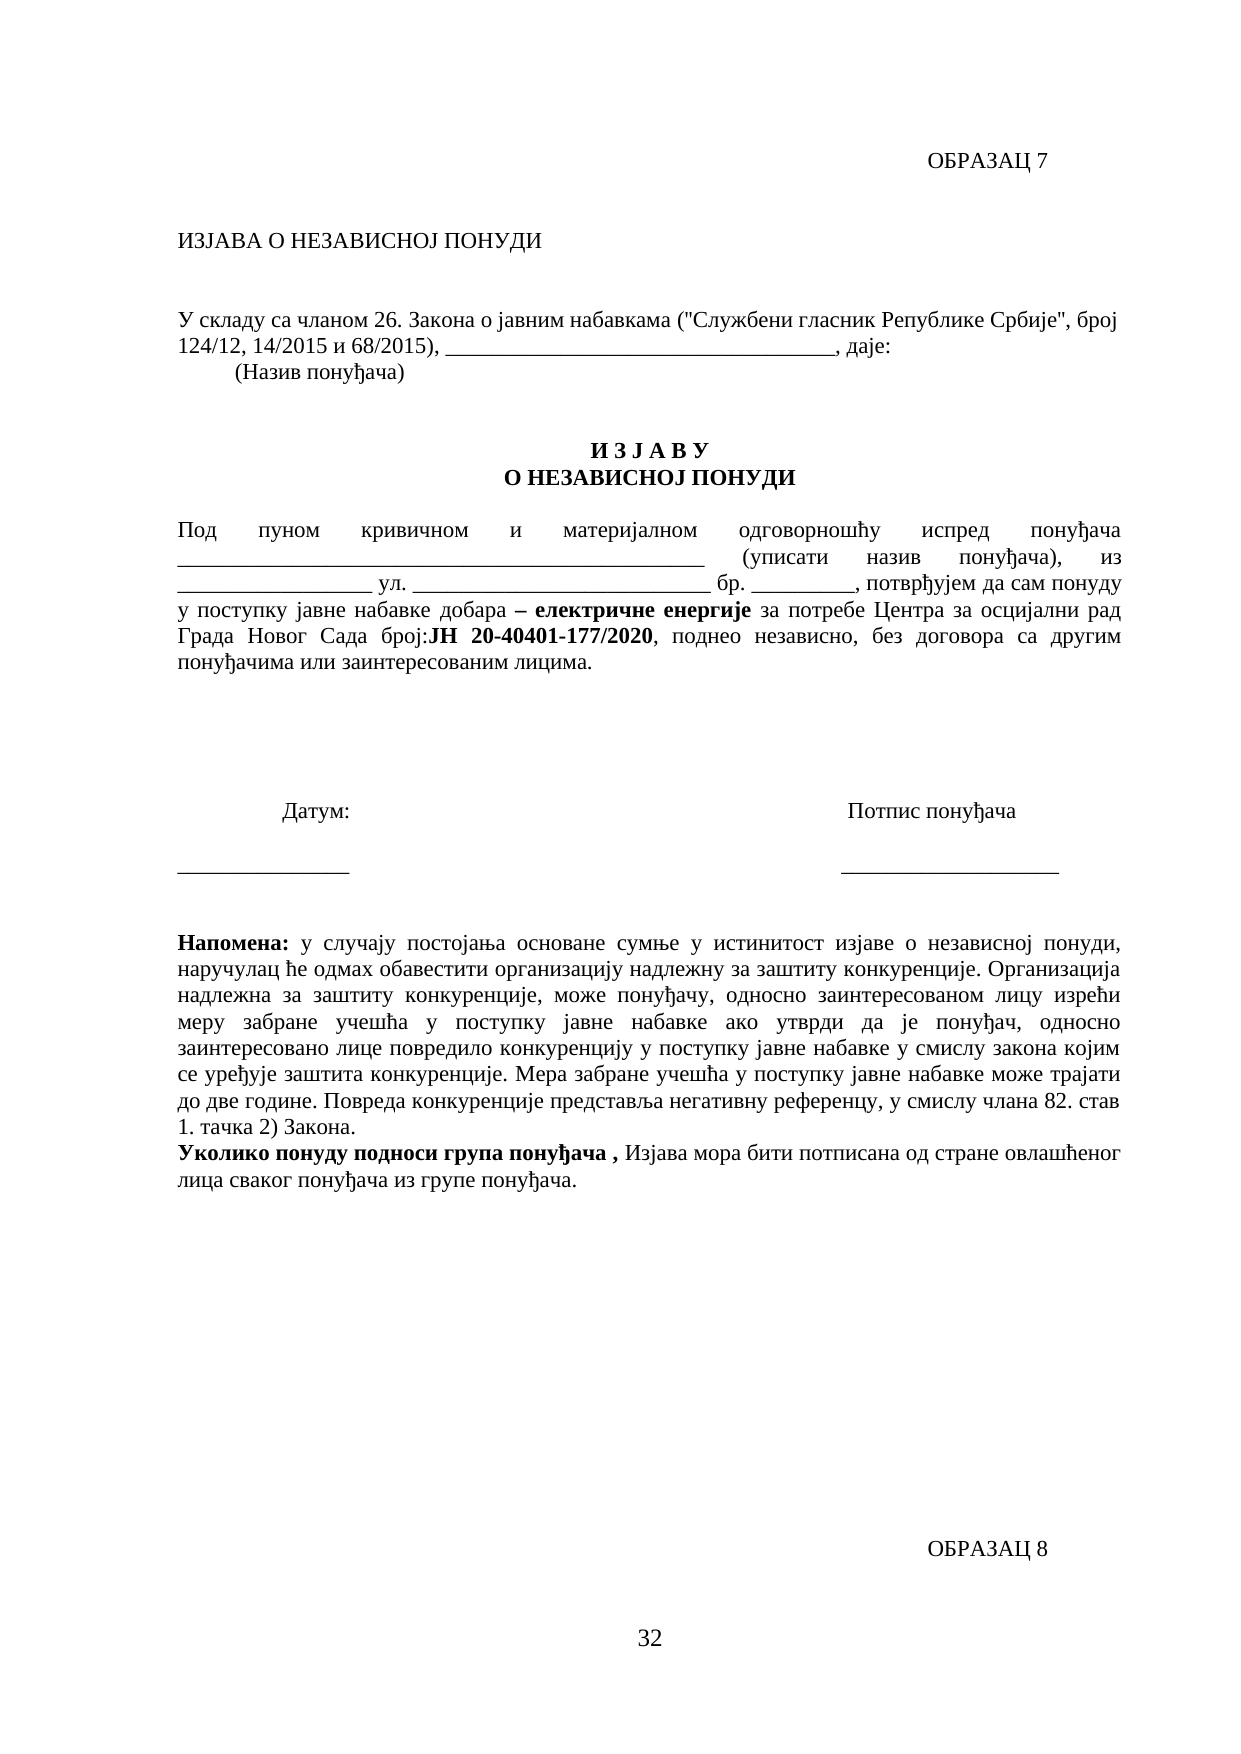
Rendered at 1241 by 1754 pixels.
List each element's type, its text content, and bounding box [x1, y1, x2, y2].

text ОБРАЗАЦ 7 [927, 148, 1122, 174]
text О НЕЗАВИСНОЈ ПОНУДИ [177, 464, 1122, 490]
text И З Ј А В У [177, 437, 1122, 464]
text Датум: Потпис понуђача [177, 797, 1122, 823]
text ОБРАЗАЦ 8 [927, 1535, 1122, 1561]
text У складу са чланом 26. Закона о јавним набавкама (''Службени гласник Републике Србије'', број 124/12, 14/2015 и 68/2015), __________________________________, даје: [177, 306, 1122, 358]
text _______________ ___________________ [177, 849, 1122, 876]
text Уколико понуду подноси група понуђача , Изјава мора бити потписана од стране овлашћеног лица сваког понуђача из групе понуђача. [177, 1139, 1122, 1192]
text Под пуном кривичном и материјалном одговорношћу испред понуђача ______________________________________________ (уписати назив понуђача), из _________________ ул. __________________________ бр. _________, потврђујем да сам понуду у поступку јавне набавке добара – електричне енергије за потребе Центра за осцијални рад Града Новог Сада број:ЈН 20-40401-177/2020, поднео независно, без договора са другим понуђачима или заинтересованим лицима. [177, 517, 1122, 675]
text (Назив понуђача) [177, 358, 1122, 385]
text ИЗЈАВА О НЕЗАВИСНОЈ ПОНУДИ [177, 227, 1122, 253]
text Напомена: у случају постојања основане сумње у истинитост изјаве о независној понуди, наручулац ће одмах обавестити организацију надлежну за заштиту конкуренције. Организација надлежна за заштиту конкуренције, може понуђачу, односно заинтересованом лицу изрећи меру забране учешћа у поступку јавне набавке ако утврди да је понуђач, односно заинтересовано лице повредило конкуренцију у поступку јавне набавке у смислу закона којим се уређује заштита конкуренције. Мера забране учешћа у поступку јавне набавке може трајати до две године. Повреда конкуренције представља негативну референцу, у смислу члана 82. став 1. тачка 2) Закона. [177, 929, 1122, 1139]
